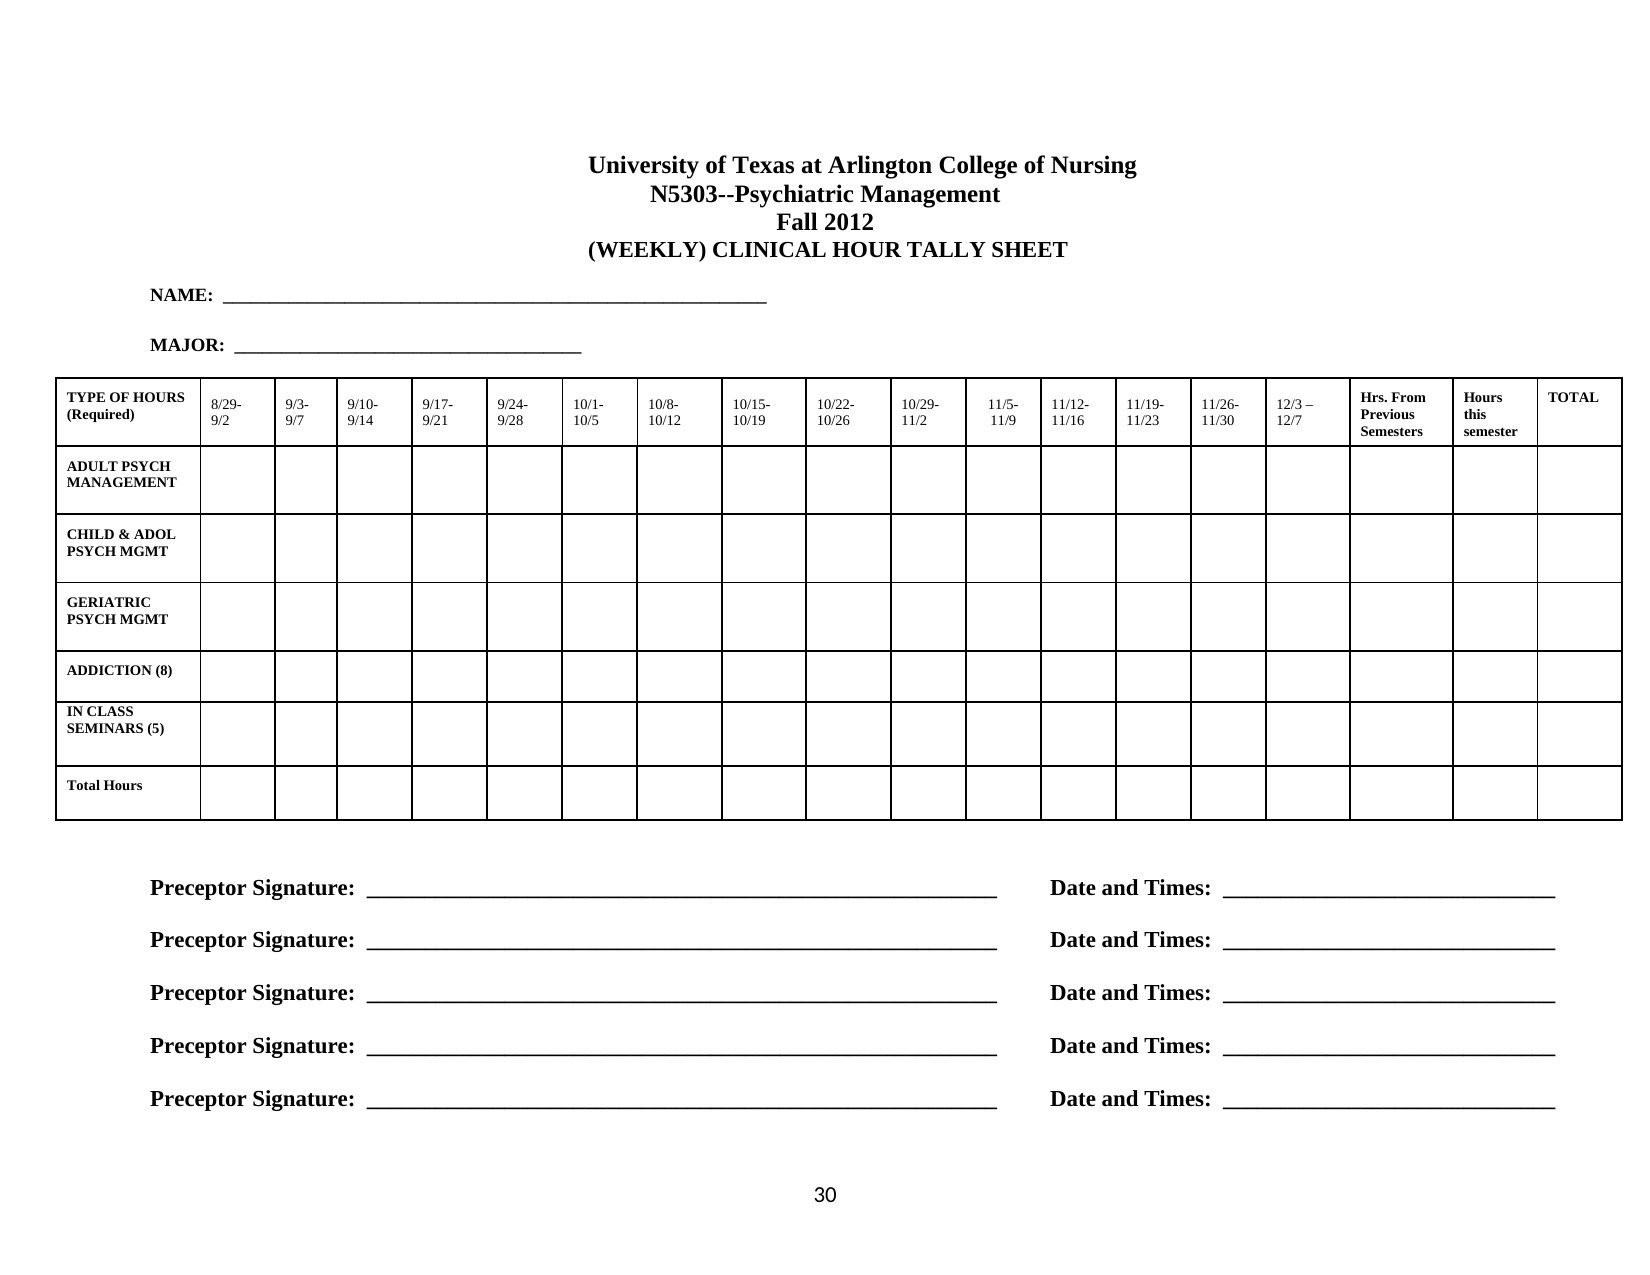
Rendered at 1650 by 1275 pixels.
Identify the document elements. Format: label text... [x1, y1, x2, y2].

table_cell [1538, 583, 1621, 650]
table_cell [201, 767, 274, 819]
table_cell [1538, 703, 1621, 765]
table_cell [563, 583, 636, 650]
table_cell [1192, 515, 1265, 582]
table_cell [1117, 447, 1190, 513]
table_cell [1454, 583, 1537, 650]
text MAJOR: _____________________________________ [150, 334, 1500, 355]
table_cell IN CLASS SEMINARS (5) [57, 703, 200, 765]
table_cell Total Hours [57, 767, 200, 819]
text University of Texas at Arlington College of Nursing [150, 150, 1575, 179]
table_cell [338, 515, 411, 582]
table_cell [638, 583, 721, 650]
table_cell [488, 652, 561, 701]
table_cell [413, 447, 486, 513]
table_cell [338, 703, 411, 765]
table_header 10/8- 10/12 [638, 379, 721, 445]
table_cell [413, 583, 486, 650]
table_cell [1192, 652, 1265, 701]
table_cell [201, 447, 274, 513]
table_cell [1538, 767, 1621, 819]
table_cell [967, 515, 1040, 582]
table_cell [1042, 515, 1115, 582]
table_cell [1351, 767, 1452, 819]
table_cell [1192, 767, 1265, 819]
table_cell [1267, 703, 1349, 765]
text Preceptor Signature: _______________________________________________________ Date and Times: _____________________________ [150, 979, 1575, 1006]
table_cell [892, 703, 965, 765]
table_cell [276, 767, 336, 819]
table_header 10/29-11/2 [892, 379, 965, 445]
table_cell [723, 447, 805, 513]
table_cell [807, 447, 890, 513]
text Preceptor Signature: _______________________________________________________ Date and Times: _____________________________ [150, 1032, 1575, 1058]
table_header 11/12-11/16 [1042, 379, 1115, 445]
table_cell [1192, 703, 1265, 765]
text Preceptor Signature: _______________________________________________________ Date and Times: _____________________________ [150, 1084, 1575, 1111]
table_cell [967, 703, 1040, 765]
table_cell [807, 583, 890, 650]
text Preceptor Signature: _______________________________________________________ Date and Times: _____________________________ [150, 926, 1575, 953]
table_cell [1117, 703, 1190, 765]
table_cell [638, 767, 721, 819]
text (WEEKLY) CLINICAL HOUR TALLY SHEET [150, 236, 1500, 263]
table_cell [1267, 652, 1349, 701]
table_cell [488, 767, 561, 819]
table_header 9/10-9/14 [338, 379, 411, 445]
table_cell [1117, 515, 1190, 582]
table_cell [807, 767, 890, 819]
table_cell [638, 447, 721, 513]
table_cell [413, 767, 486, 819]
table_cell [201, 652, 274, 701]
table_cell [967, 652, 1040, 701]
table_cell [1042, 583, 1115, 650]
table_cell [1192, 583, 1265, 650]
table_cell [892, 447, 965, 513]
table_cell [1538, 515, 1621, 582]
table_cell [338, 652, 411, 701]
table_header Hours this semester [1454, 379, 1537, 445]
table_cell [201, 515, 274, 582]
table_header 9/24- 9/28 [488, 379, 562, 445]
table_cell [276, 652, 336, 701]
table_cell [892, 515, 965, 582]
table_cell [1267, 515, 1349, 582]
table_header Hrs. From Previous Semesters [1351, 379, 1452, 445]
table_cell [807, 703, 890, 765]
table_header 11/5-11/9 [967, 379, 1040, 445]
table_cell [488, 703, 561, 765]
table_cell [201, 703, 274, 765]
table_cell [1454, 767, 1537, 819]
table_cell [967, 583, 1040, 650]
table_cell [807, 652, 890, 701]
table_cell [1117, 767, 1190, 819]
table_header TOTAL [1538, 379, 1621, 445]
table_cell [1351, 515, 1452, 582]
table_cell [967, 767, 1040, 819]
table_cell [563, 652, 636, 701]
table_cell [638, 652, 721, 701]
table_cell [563, 447, 636, 513]
table_header TYPE OF HOURS (Required) [57, 379, 200, 445]
table_cell [201, 583, 274, 650]
table_cell GERIATRIC PSYCH MGMT [57, 583, 200, 650]
table_header 10/22-10/26 [807, 379, 890, 445]
table_cell [1192, 447, 1265, 513]
table_cell [276, 703, 336, 765]
table_cell [1267, 447, 1349, 513]
table_cell [488, 447, 561, 513]
table_header 10/1- 10/5 [563, 379, 637, 445]
table_cell [723, 703, 805, 765]
table_cell [723, 652, 805, 701]
table_header 10/15-10/19 [723, 379, 805, 445]
table_cell [413, 515, 486, 582]
table_cell [1267, 767, 1349, 819]
text N5303--Psychiatric Management [150, 179, 1500, 207]
table_cell [413, 652, 486, 701]
table_cell [1351, 447, 1452, 513]
table_cell [1267, 583, 1349, 650]
table_header 9/17- 9/21 [413, 379, 486, 445]
subtitle Fall 2012 [150, 207, 1500, 236]
table_cell [892, 652, 965, 701]
table_cell [638, 703, 721, 765]
table_cell [1454, 652, 1537, 701]
table_cell [276, 515, 336, 582]
table_cell [892, 767, 965, 819]
table_cell [276, 583, 336, 650]
text Preceptor Signature: _______________________________________________________ Date and Times: _____________________________ [150, 874, 1575, 900]
table_cell [1351, 703, 1452, 765]
table_cell [1454, 515, 1537, 582]
table_cell [1538, 652, 1621, 701]
table_cell ADULT PSYCH MANAGEMENT [57, 447, 200, 513]
table_header 9/3- 9/7 [276, 379, 336, 445]
table_cell [413, 703, 486, 765]
table_cell [723, 767, 805, 819]
table_cell [563, 767, 636, 819]
table_header 11/19-11/23 [1117, 379, 1190, 445]
table_header 12/3 – 12/7 [1267, 379, 1349, 445]
table_cell [488, 583, 561, 650]
table_cell CHILD & ADOL PSYCH MGMT [57, 515, 200, 582]
table_cell [1117, 583, 1190, 650]
table_cell [638, 515, 721, 582]
table_cell ADDICTION (8) [57, 652, 200, 701]
text NAME: __________________________________________________________ [150, 284, 1500, 306]
table_cell [338, 447, 411, 513]
table_cell [967, 447, 1040, 513]
table_cell [892, 583, 965, 650]
table_cell [1538, 447, 1621, 513]
table_cell [1454, 447, 1537, 513]
table_cell [488, 515, 561, 582]
table_cell [1042, 703, 1115, 765]
table_cell [1042, 652, 1115, 701]
table_cell [338, 767, 411, 819]
table_cell [563, 703, 636, 765]
table_cell [276, 447, 336, 513]
table_cell [1042, 767, 1115, 819]
table_header 8/29- 9/2 [201, 379, 274, 445]
table_cell [723, 515, 805, 582]
table_cell [563, 515, 636, 582]
table_cell [1351, 652, 1452, 701]
table_cell [1454, 703, 1537, 765]
table_cell [1351, 583, 1452, 650]
table_cell [807, 515, 890, 582]
table_cell [723, 583, 805, 650]
table_header 11/26-11/30 [1192, 379, 1265, 445]
table_cell [1042, 447, 1115, 513]
table_cell [1117, 652, 1190, 701]
table_cell [338, 583, 411, 650]
